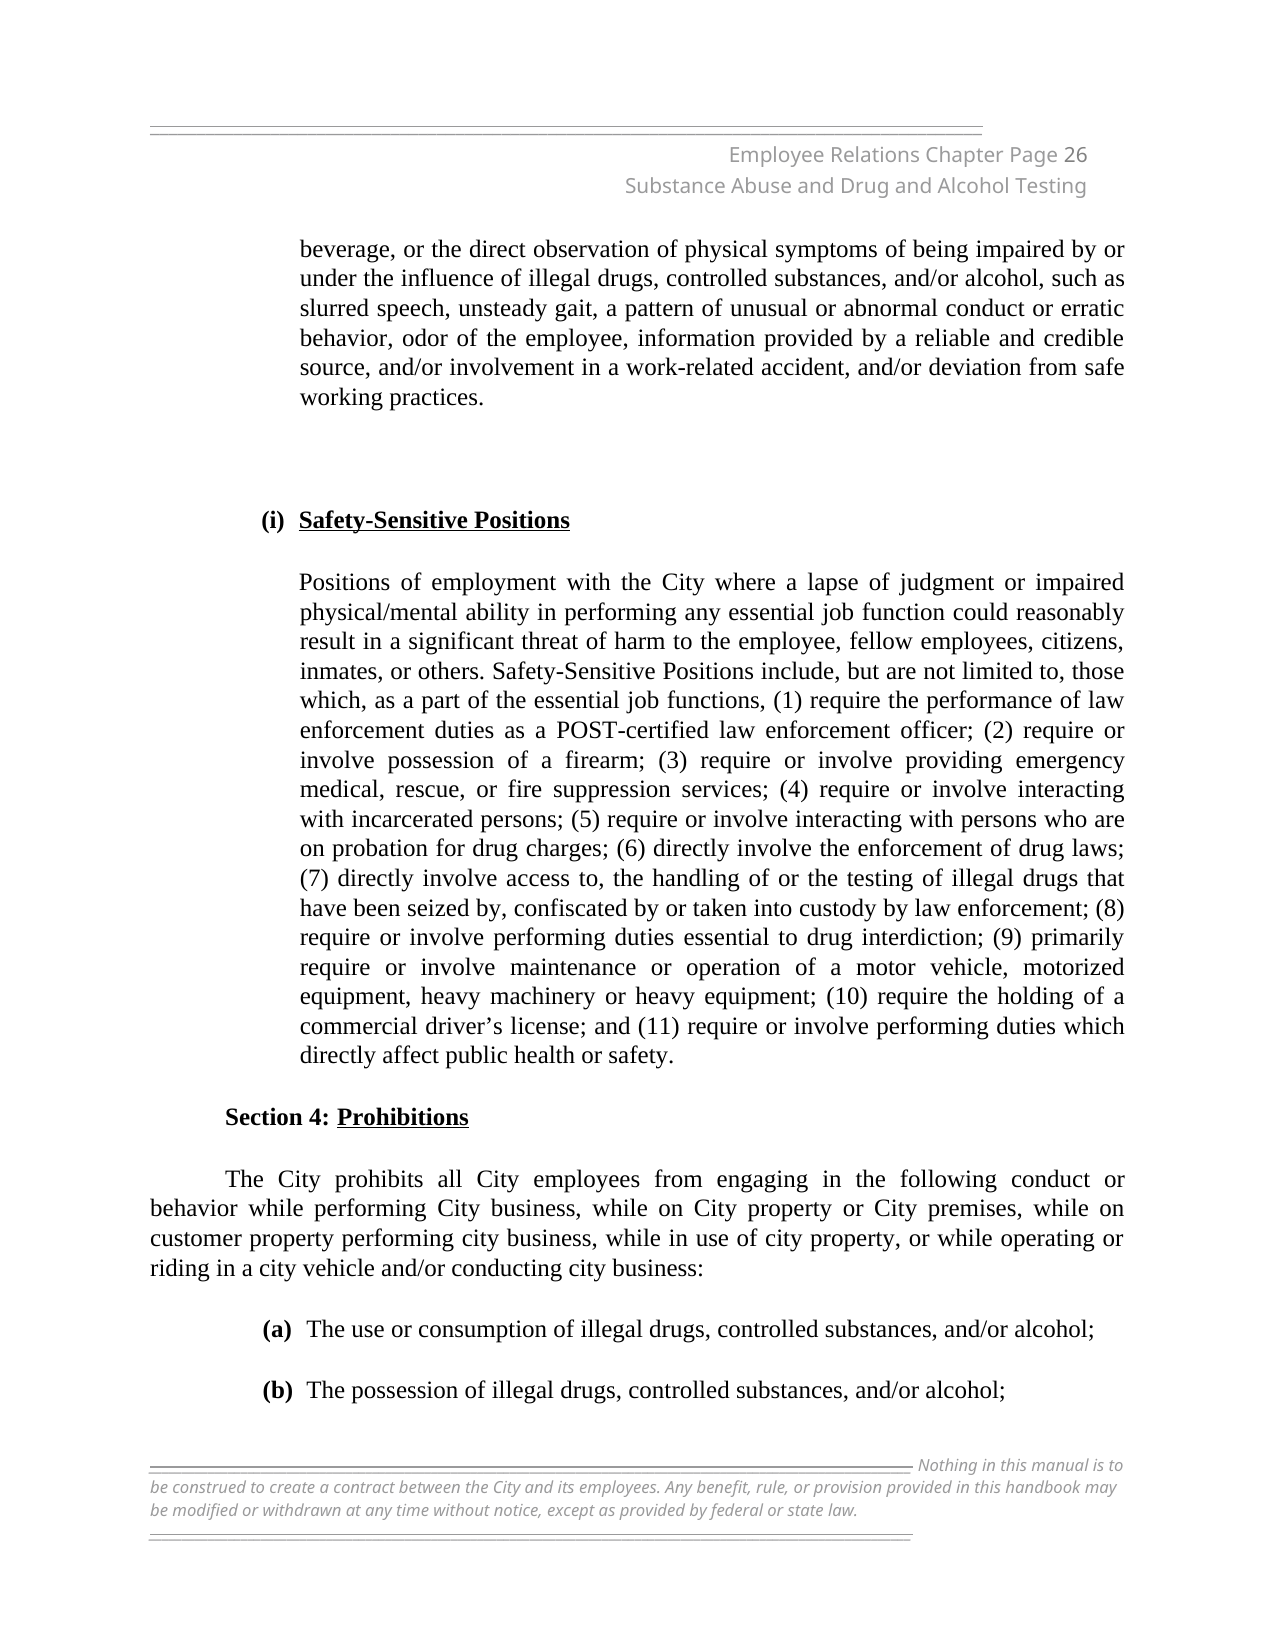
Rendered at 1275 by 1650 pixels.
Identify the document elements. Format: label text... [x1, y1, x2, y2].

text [298, 234, 1126, 411]
list The use or consumption of illegal drugs, controlled substances, and/or alcohol; [262, 1314, 1126, 1342]
list Safety-Sensitive Positions [261, 505, 1126, 534]
text Section 4: Prohibitions [225, 1102, 1126, 1130]
list The possession of illegal drugs, controlled substances, and/or alcohol; [262, 1375, 1126, 1404]
text The City prohibits all City employees from engaging in the following conduct or behavior while performing City business, while on City property or City premises, while on customer property performing city business, while in use of city property, or while operating or riding in a city vehicle and/or conducting city business: [150, 1164, 1126, 1281]
text Positions of employment with the City where a lapse of judgment or impaired physical/mental ability in performing any essential job function could reasonably result in a significant threat of harm to the employee, fellow employees, citizens, inmates, or others. Safety-Sensitive Positions include, but are not limited to, those which, as a part of the essential job functions, (1) require the performance of law enforcement duties as a POST-certified law enforcement officer; (2) require or involve possession of a firearm; (3) require or involve providing emergency medical, rescue, or fire suppression services; (4) require or involve interacting with incarcerated persons; (5) require or involve interacting with persons who are on probation for drug charges; (6) directly involve the enforcement of drug laws; (7) directly involve access to, the handling of or the testing of illegal drugs that have been seized by, confiscated by or taken into custody by law enforcement; (8) require or involve performing duties essential to drug interdiction; (9) primarily require or involve maintenance or operation of a motor vehicle, motorized equipment, heavy machinery or heavy equipment; (10) require the holding of a commercial driver’s license; and (11) require or involve performing duties which directly affect public health or safety. [298, 567, 1126, 1069]
